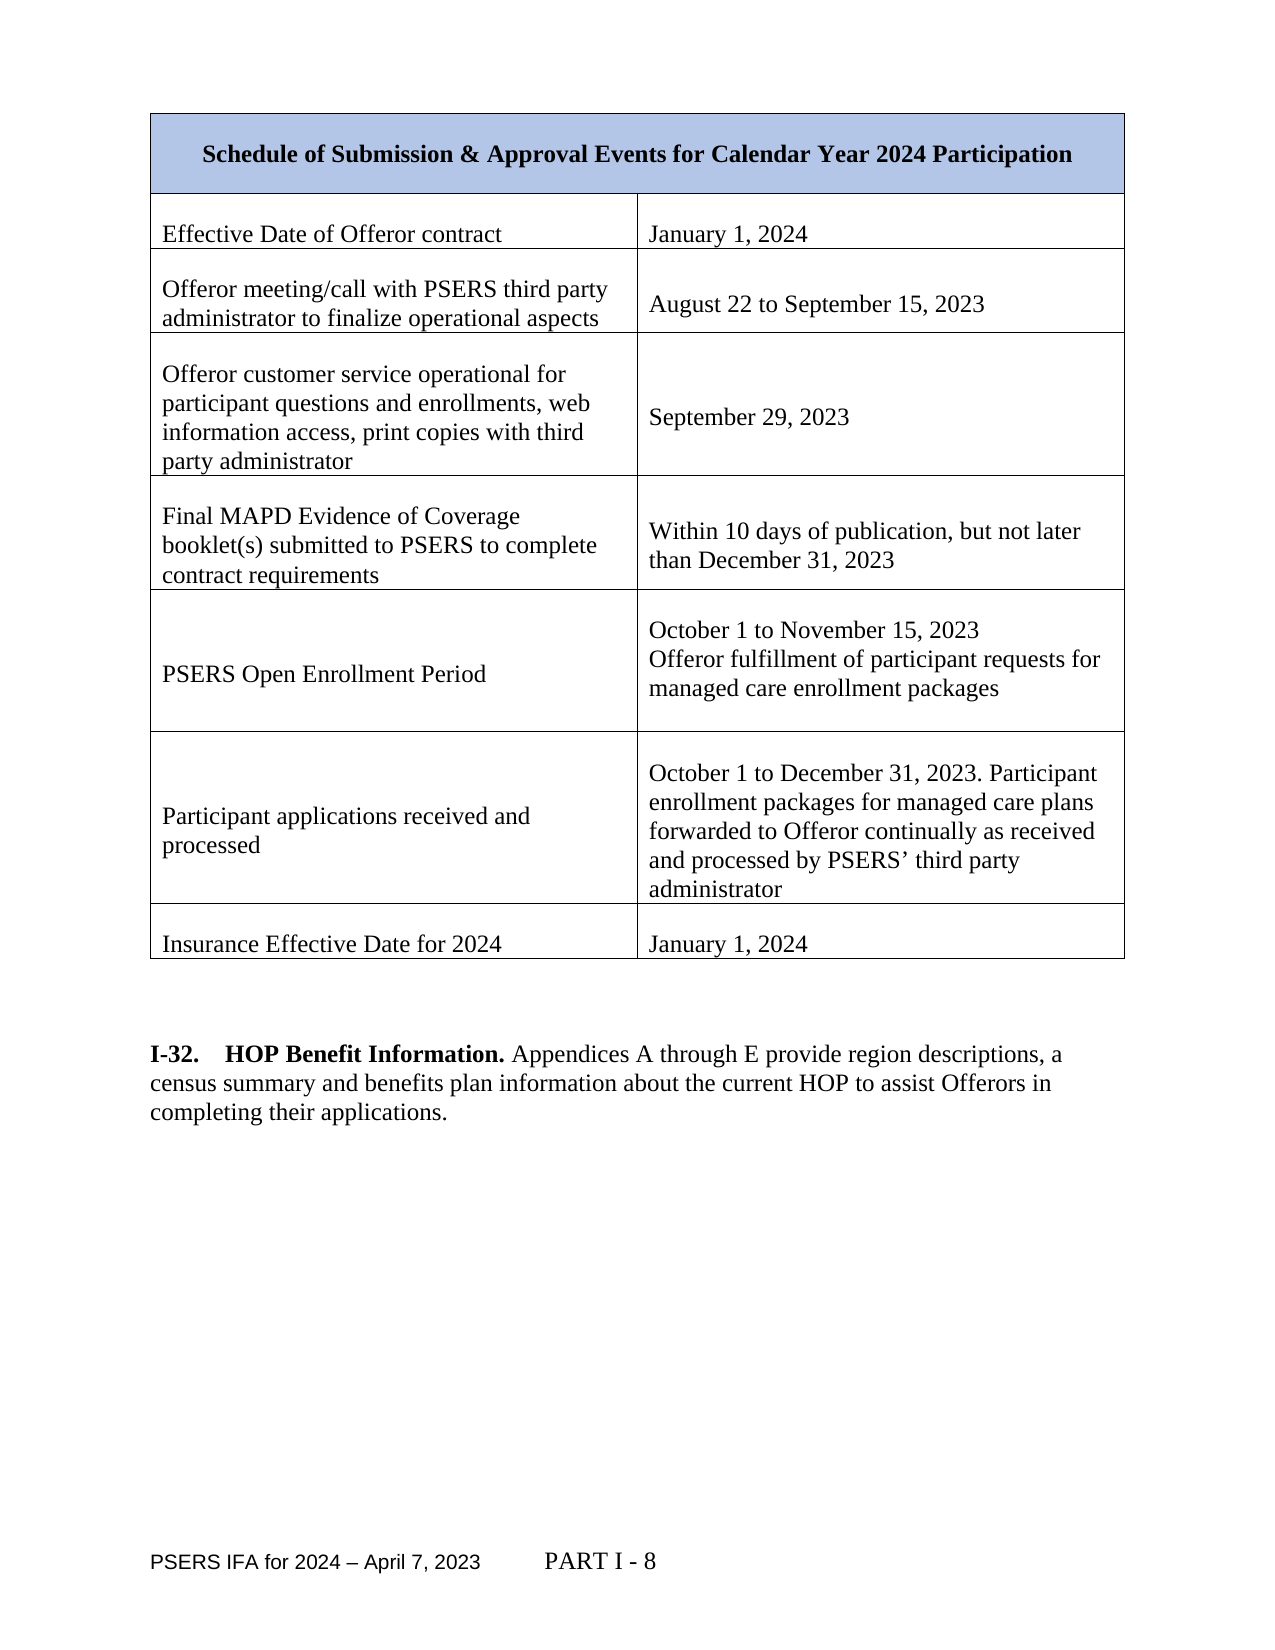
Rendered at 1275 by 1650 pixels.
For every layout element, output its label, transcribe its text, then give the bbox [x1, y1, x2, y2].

table_cell Effective Date of Offeror contract [151, 194, 637, 248]
table_cell Offeror meeting/call with PSERS third party administrator to finalize operational aspects [151, 249, 637, 332]
table_cell PSERS Open Enrollment Period [151, 590, 637, 731]
table_cell Offeror customer service operational for participant questions and enrollments, web information access, print copies with third party administrator [151, 333, 637, 475]
table_cell October 1 to November 15, 2023 Offeror fulfillment of participant requests for managed care enrollment packages [638, 590, 1124, 731]
table_cell October 1 to December 31, 2023. Participant enrollment packages for managed care plans forwarded to Offeror continually as received and processed by PSERS’ third party administrator [638, 732, 1124, 903]
table_cell Final MAPD Evidence of Coverage booklet(s) submitted to PSERS to complete contract requirements [151, 476, 637, 588]
table_cell Insurance Effective Date for 2024 [151, 904, 637, 958]
table_cell January 1, 2024 [638, 904, 1124, 958]
table_cell January 1, 2024 [638, 194, 1124, 248]
table_cell Participant applications received and processed [151, 732, 637, 903]
table_cell August 22 to September 15, 2023 [638, 249, 1124, 332]
table_cell Within 10 days of publication, but not later than December 31, 2023 [638, 476, 1124, 588]
table_cell September 29, 2023 [638, 333, 1124, 475]
table_header Schedule of Submission & Approval Events for Calendar Year 2024 Participation [151, 114, 1124, 193]
list HOP Benefit Information. Appendices A through E provide region descriptions, a census summary and benefits plan information about the current HOP to assist Offerors in completing their applications. [150, 1038, 1125, 1126]
